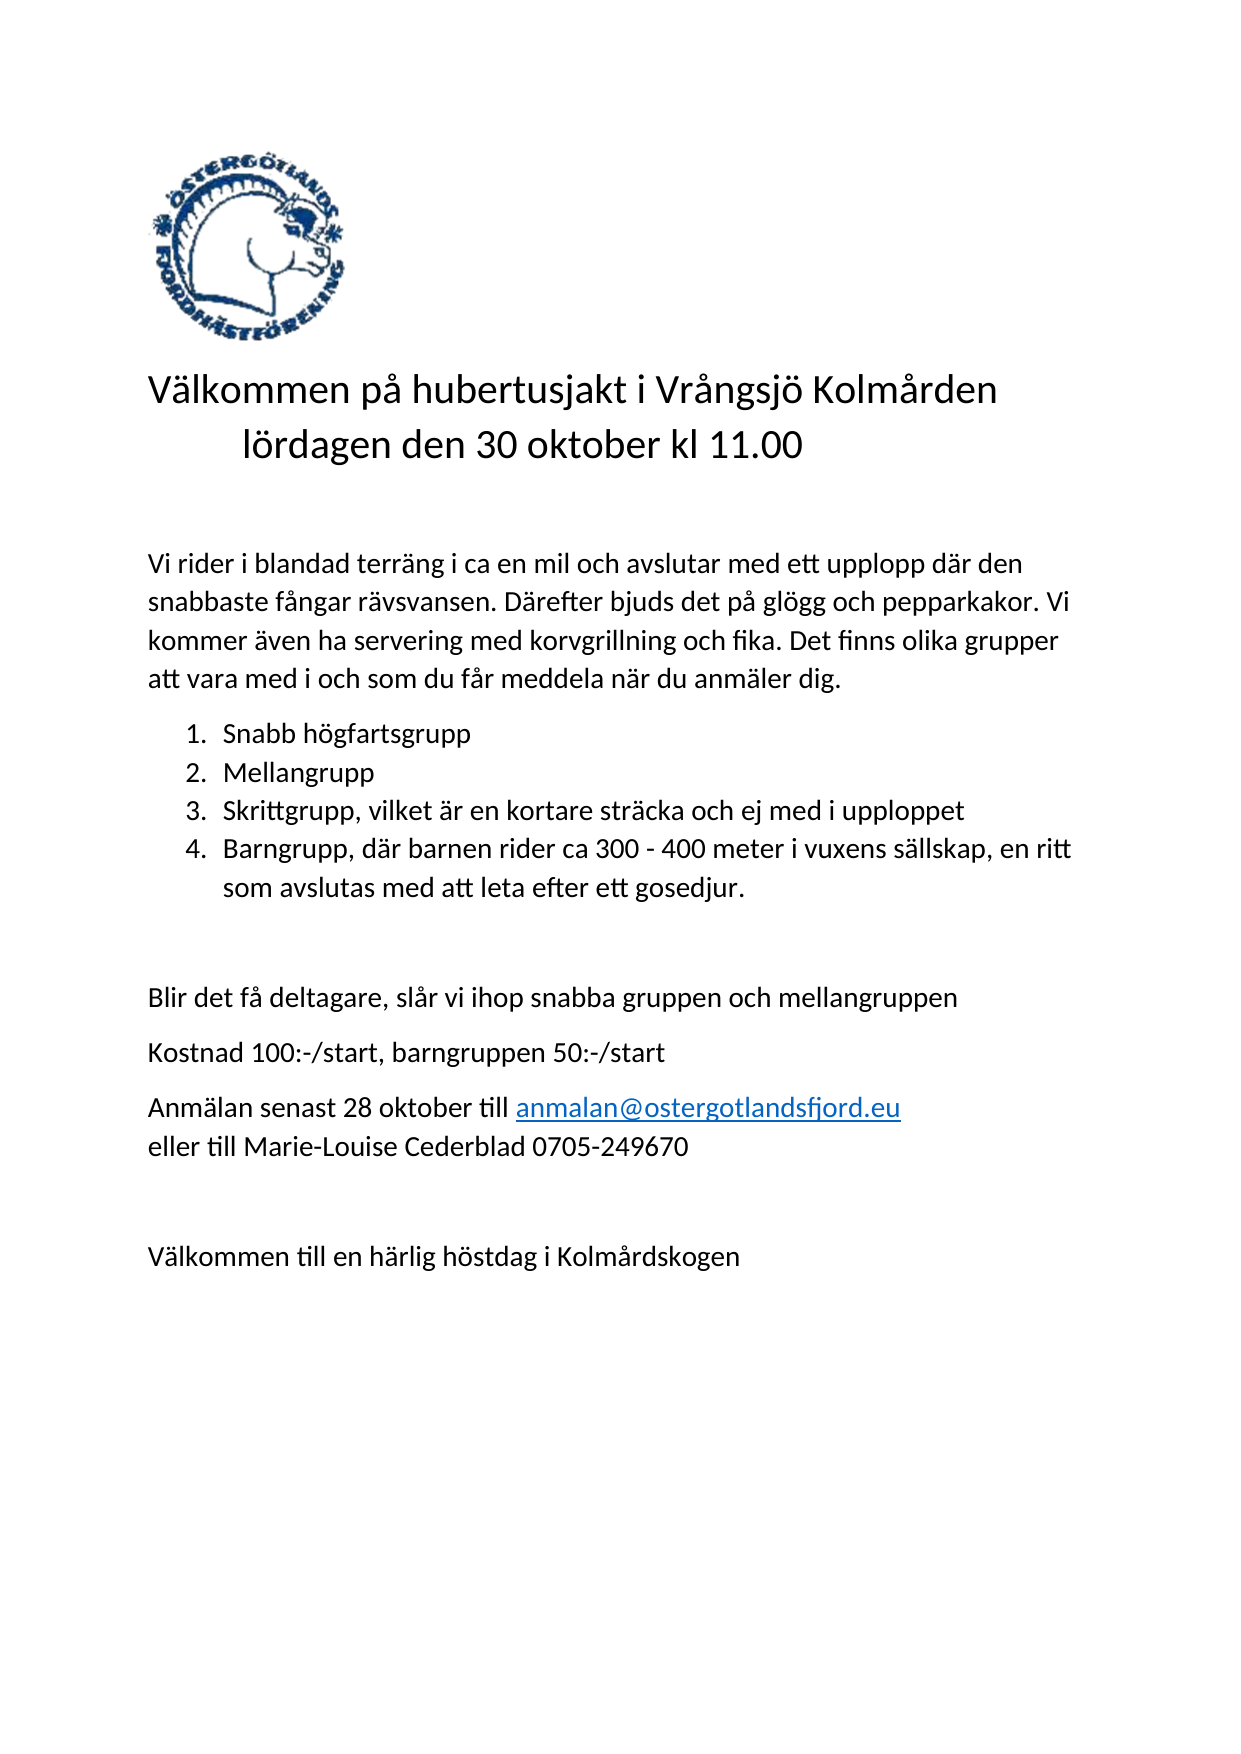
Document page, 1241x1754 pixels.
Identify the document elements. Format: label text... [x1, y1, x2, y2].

list Mellangrupp [185, 754, 1093, 789]
text Välkommen till en härlig höstdag i Kolmårdskogen [148, 1238, 1093, 1274]
text Kostnad 100:-/start, barngruppen 50:-/start [148, 1034, 1093, 1070]
list Barngrupp, där barnen rider ca 300 - 400 meter i vuxens sällskap, en ritt som avslutas med att leta efter ett gosedjur. [185, 831, 1093, 905]
text Blir det få deltagare, slår vi ihop snabba gruppen och mellangruppen [148, 979, 1093, 1015]
text Välkommen på hubertusjakt i Vrångsjö Kolmården lördagen den 30 oktober kl 11.00 [148, 363, 1093, 469]
list Skrittgrupp, vilket är en kortare sträcka och ej med i upploppet [185, 792, 1093, 828]
text Vi rider i blandad terräng i ca en mil och avslutar med ett upplopp där den snabbaste fångar rävsvansen. Därefter bjuds det på glögg och pepparkakor. Vi kommer även ha servering med korvgrillning och fika. Det finns olika grupper att vara med i och som du får meddela när du anmäler dig. [148, 545, 1093, 696]
list Snabb högfartsgrupp [185, 715, 1093, 751]
picture [147, 147, 354, 345]
text Anmälan senast 28 oktober till anmalan@ostergotlandsfjord.eu eller till Marie-Louise Cederblad 0705-249670 [148, 1089, 1093, 1163]
